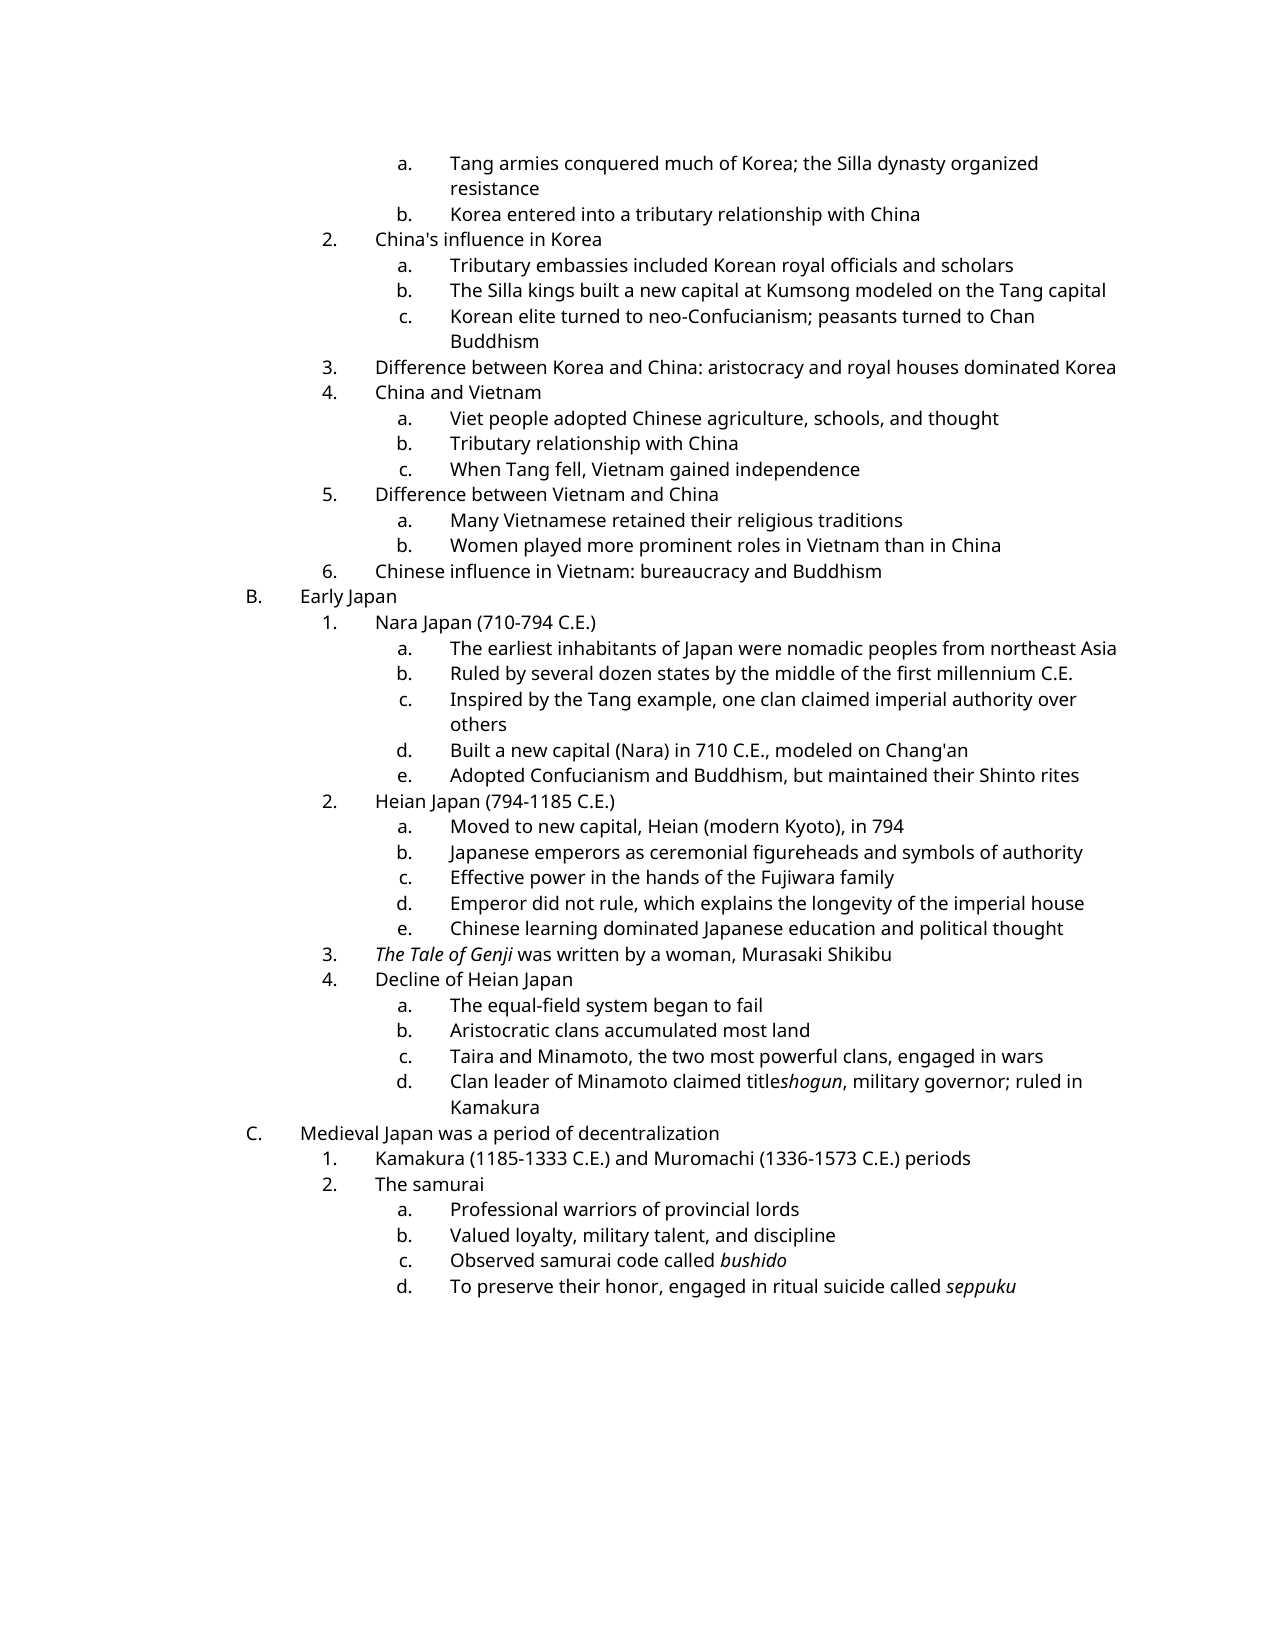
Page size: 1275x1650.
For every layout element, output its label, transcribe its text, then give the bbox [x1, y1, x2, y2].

list Chinese learning dominated Japanese education and political thought [412, 916, 1125, 941]
list Many Vietnamese retained their religious traditions [412, 507, 1125, 533]
list Clan leader of Minamoto claimed titleshogun, military governor; ruled in Kamakura [412, 1069, 1125, 1120]
list Tang armies conquered much of Korea; the Silla dynasty organized resistance [412, 150, 1125, 201]
list Aristocratic clans accumulated most land [412, 1018, 1125, 1043]
list Viet people adopted Chinese agriculture, schools, and thought [412, 405, 1125, 431]
list China and Vietnam [337, 380, 1125, 405]
list Observed samurai code called bushido [412, 1247, 1125, 1273]
list Tributary relationship with China [412, 431, 1125, 456]
list Effective power in the hands of the Fujiwara family [412, 864, 1125, 890]
list Women played more prominent roles in Vietnam than in China [412, 533, 1125, 558]
list Difference between Vietnam and China [337, 482, 1125, 507]
list Emperor did not rule, which explains the longevity of the imperial house [412, 890, 1125, 916]
list Moved to new capital, Heian (modern Kyoto), in 794 [412, 813, 1125, 839]
list Ruled by several dozen states by the middle of the first millennium C.E. [412, 660, 1125, 686]
list China's influence in Korea [337, 227, 1125, 252]
list Inspired by the Tang example, one clan claimed imperial authority over others [412, 686, 1125, 737]
list Difference between Korea and China: aristocracy and royal houses dominated Korea [337, 354, 1125, 380]
list Decline of Heian Japan [337, 967, 1125, 992]
list Tributary embassies included Korean royal officials and scholars [412, 252, 1125, 278]
list The equal-field system began to fail [412, 992, 1125, 1018]
list Nara Japan (710-794 C.E.) [337, 609, 1125, 635]
list Korean elite turned to neo-Confucianism; peasants turned to Chan Buddhism [412, 303, 1125, 354]
list Japanese emperors as ceremonial figureheads and symbols of authority [412, 839, 1125, 864]
list The earliest inhabitants of Japan were nomadic peoples from northeast Asia [412, 635, 1125, 660]
list The Tale of Genji was written by a woman, Murasaki Shikibu [337, 941, 1125, 967]
list Kamakura (1185-1333 C.E.) and Muromachi (1336-1573 C.E.) periods [337, 1145, 1125, 1171]
list Korea entered into a tributary relationship with China [412, 201, 1125, 227]
list Adopted Confucianism and Buddhism, but maintained their Shinto rites [412, 762, 1125, 788]
list The Silla kings built a new capital at Kumsong modeled on the Tang capital [412, 278, 1125, 303]
list Built a new capital (Nara) in 710 C.E., modeled on Chang'an [412, 737, 1125, 762]
list Valued loyalty, military talent, and discipline [412, 1222, 1125, 1247]
list Early Japan [262, 584, 1125, 609]
list When Tang fell, Vietnam gained independence [412, 456, 1125, 482]
list To preserve their honor, engaged in ritual suicide called seppuku [412, 1273, 1125, 1298]
list Taira and Minamoto, the two most powerful clans, engaged in wars [412, 1043, 1125, 1069]
list Heian Japan (794-1185 C.E.) [337, 788, 1125, 813]
list The samurai [337, 1171, 1125, 1196]
list Medieval Japan was a period of decentralization [262, 1120, 1125, 1145]
list Chinese influence in Vietnam: bureaucracy and Buddhism [337, 558, 1125, 584]
list Professional warriors of provincial lords [412, 1196, 1125, 1222]
